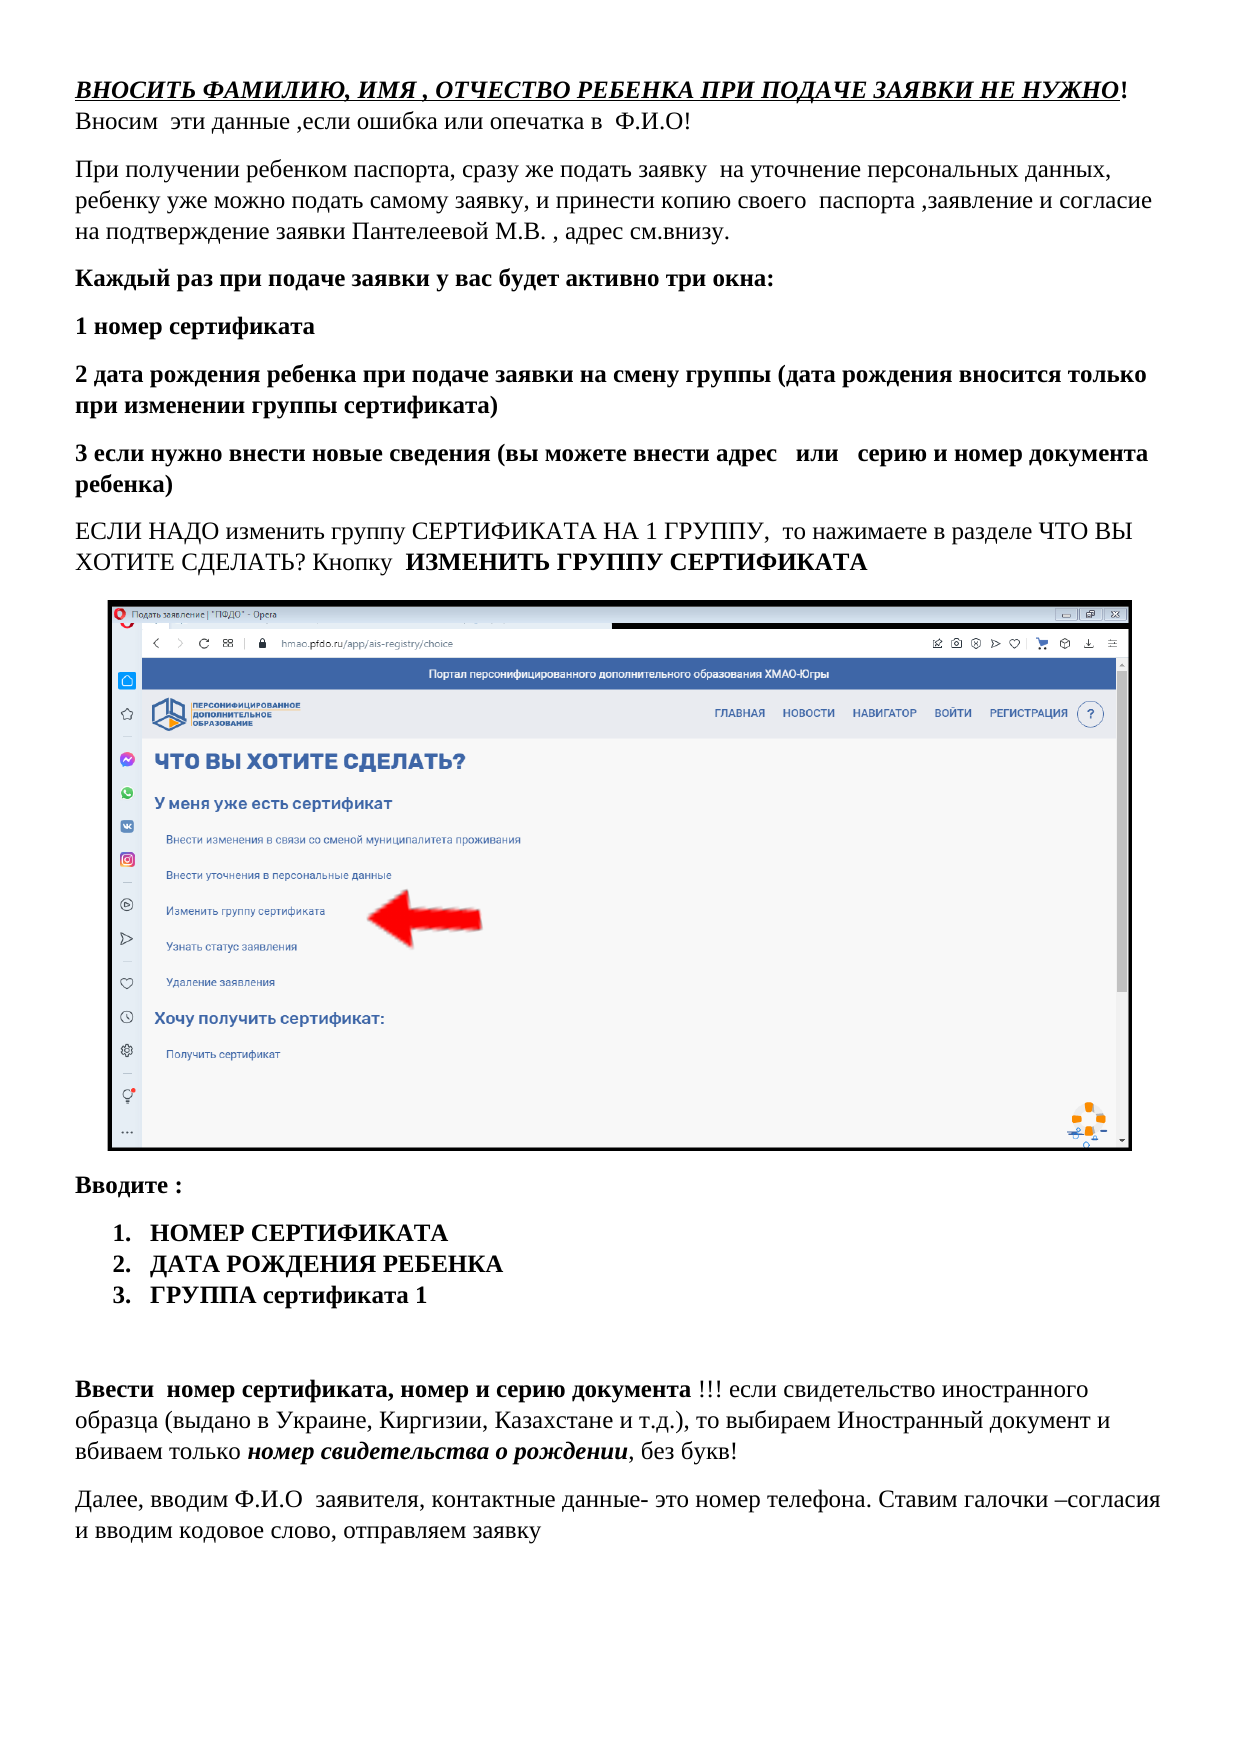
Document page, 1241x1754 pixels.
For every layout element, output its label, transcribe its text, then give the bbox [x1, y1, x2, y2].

text Далее, вводим Ф.И.О заявителя, контактные данные- это номер телефона. Ставим галочки –согласия и вводим кодовое слово, отправляем заявку [75, 1484, 1165, 1544]
text При получении ребенком паспорта, сразу же подать заявку на уточнение персональных данных, ребенку уже можно подать самому заявку, и принести копию своего паспорта ,заявление и согласие на подтверждение заявки Пантелеевой М.В. , адрес см.внизу. [75, 154, 1165, 244]
list НОМЕР СЕРТИФИКАТА [112, 1218, 1165, 1246]
text Ввести номер сертификата, номер и серию документа !!! если свидетельство иностранного образца (выдано в Украине, Киргизии, Казахстане и т.д.), то выбираем Иностранный документ и вбиваем только номер свидетельства о рождении, без букв! [75, 1374, 1165, 1465]
text ЕСЛИ НАДО изменить группу СЕРТИФИКАТА НА 1 ГРУППУ, то нажимаете в разделе ЧТО ВЫ ХОТИТЕ СДЕЛАТЬ? Кнопку ИЗМЕНИТЬ ГРУППУ СЕРТИФИКАТА [75, 516, 1165, 576]
text 1 номер сертификата [75, 311, 1165, 340]
text 3 если нужно внести новые сведения (вы можете внести адрес или серию и номер документа ребенка) [75, 438, 1165, 497]
text 2 дата рождения ребенка при подаче заявки на смену группы (дата рождения вносится только при изменении группы сертификата) [75, 359, 1165, 419]
list ДАТА РОЖДЕНИЯ РЕБЕНКА [112, 1249, 1165, 1277]
text Вводите : [75, 595, 1165, 1199]
text Каждый раз при подаче заявки у вас будет активно три окна: [75, 263, 1165, 292]
picture [313, 837, 489, 985]
text ВНОСИТЬ ФАМИЛИЮ, ИМЯ , ОТЧЕСТВО РЕБЕНКА ПРИ ПОДАЧЕ ЗАЯВКИ НЕ НУЖНО! Вносим эти данные ,если ошибка или опечатка в Ф.И.О! [75, 75, 1165, 135]
list ГРУППА сертификата 1 [112, 1280, 1165, 1308]
